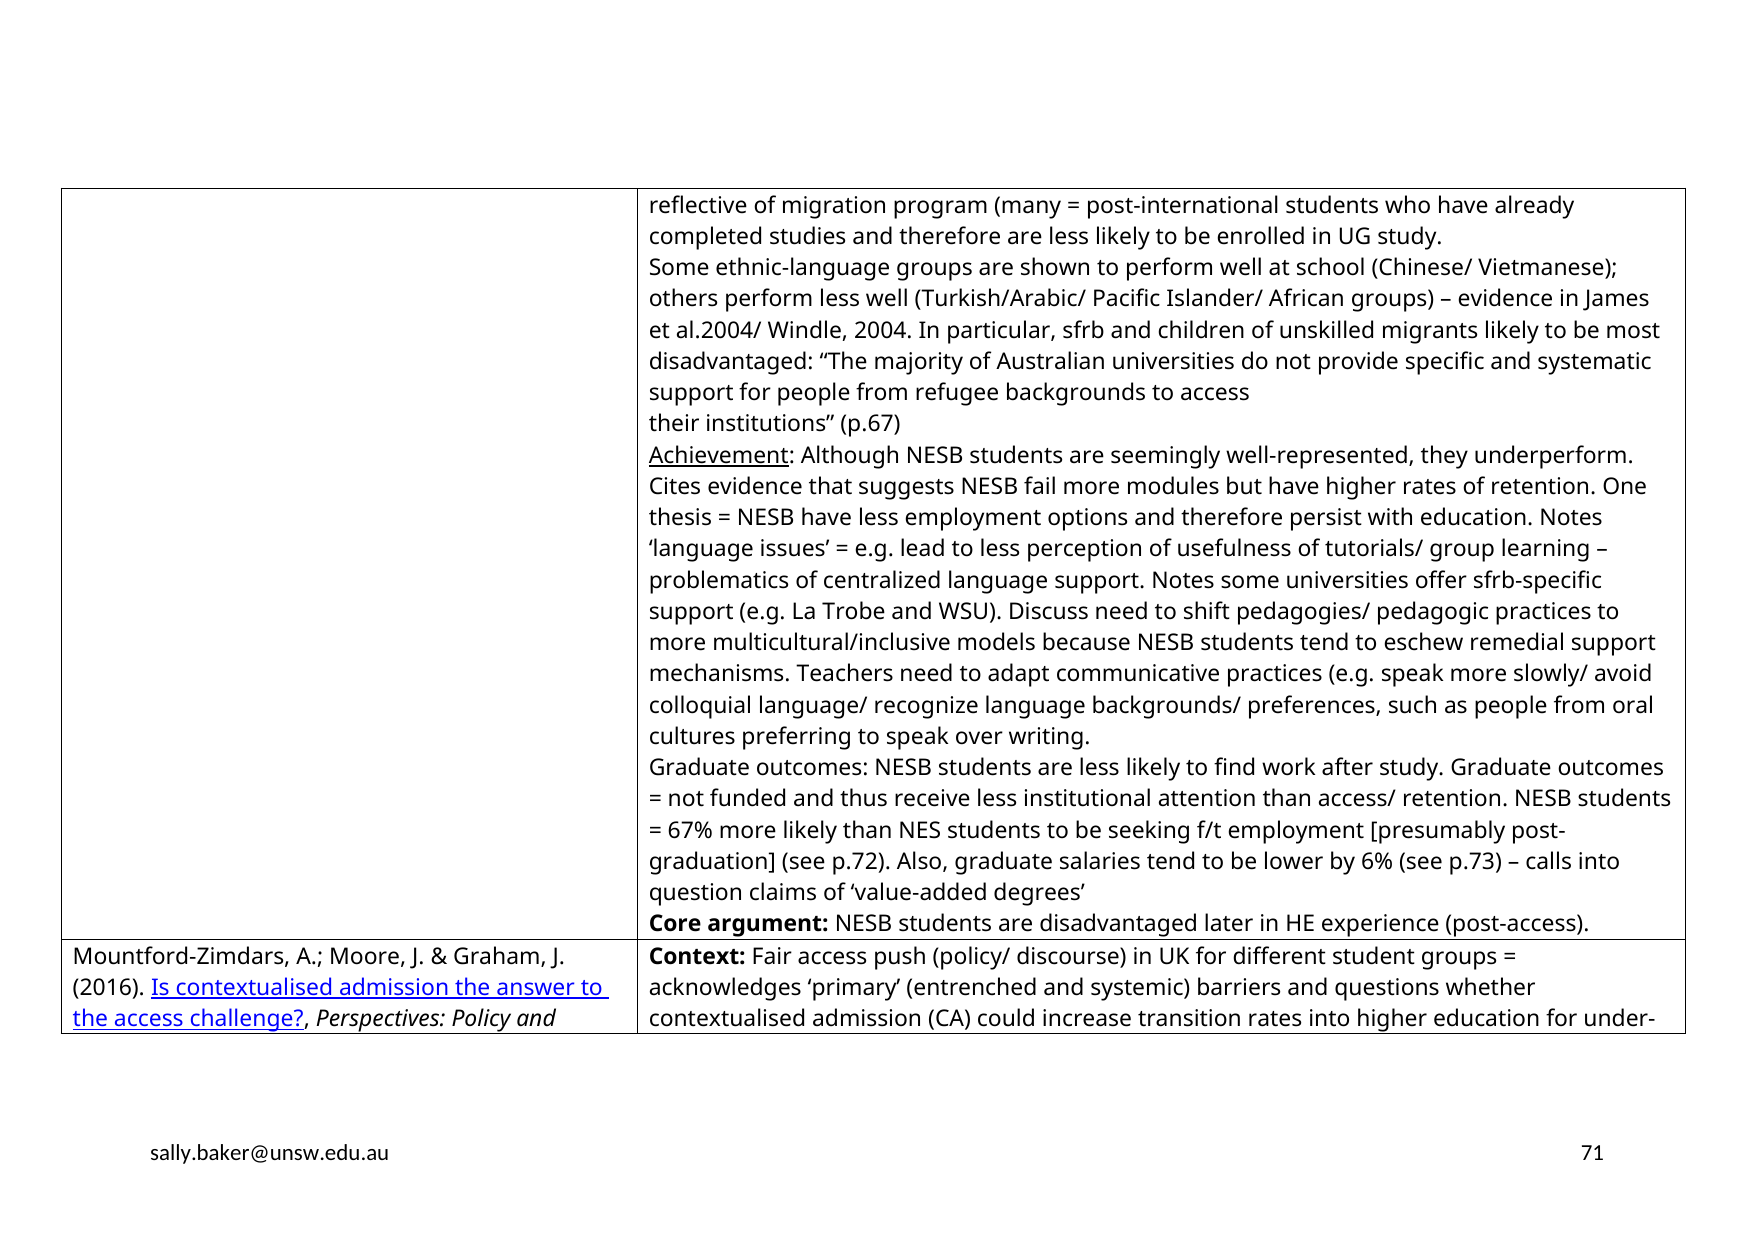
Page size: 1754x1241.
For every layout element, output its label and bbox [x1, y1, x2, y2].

table_cell [62, 940, 637, 1033]
table_cell [638, 940, 1685, 1033]
table_cell [638, 189, 1685, 938]
table_cell [62, 189, 637, 938]
